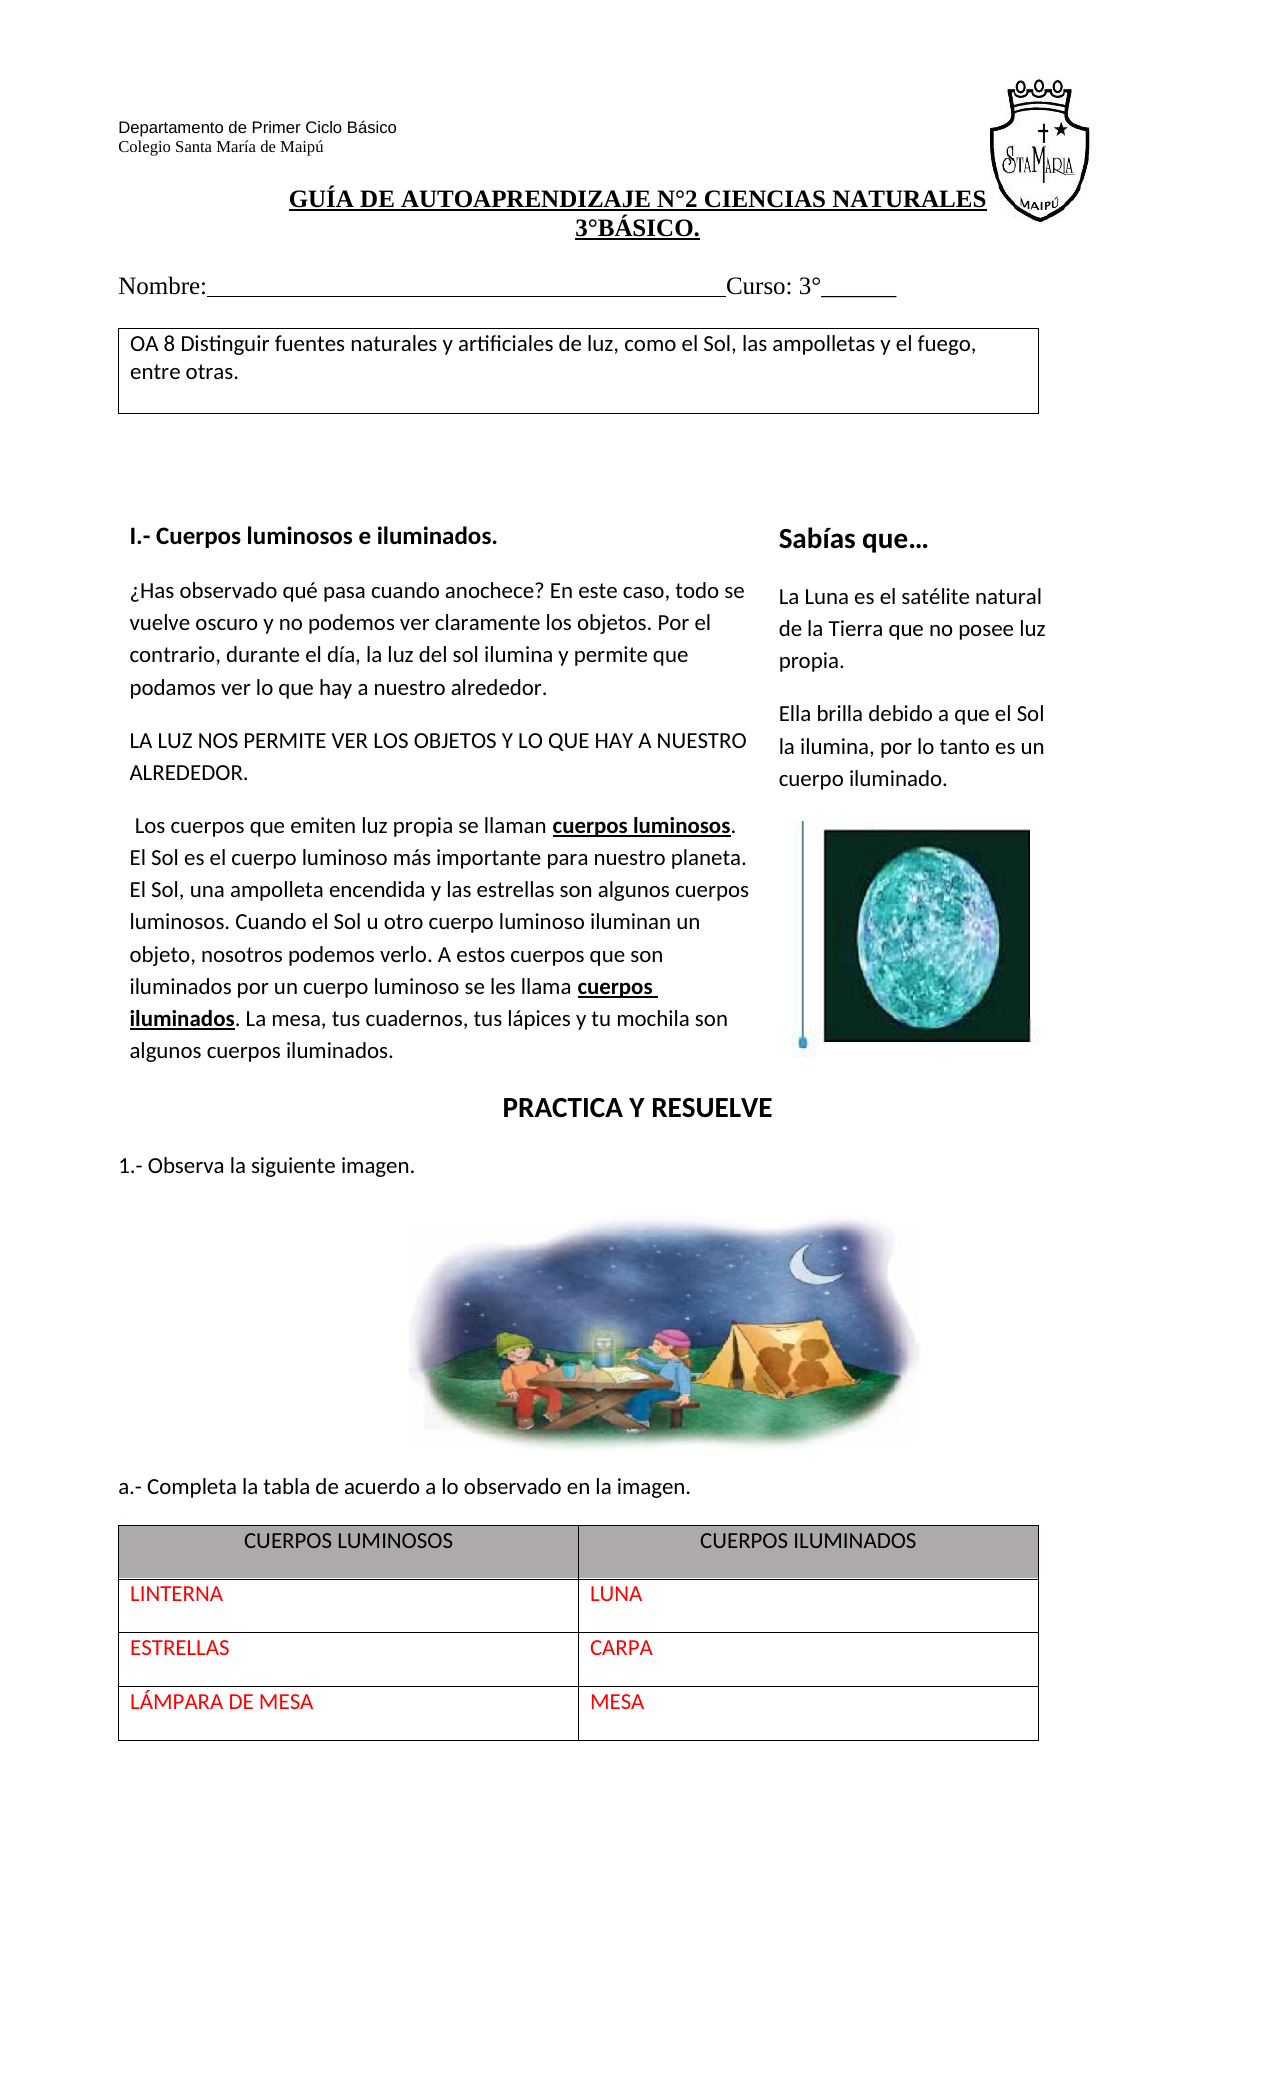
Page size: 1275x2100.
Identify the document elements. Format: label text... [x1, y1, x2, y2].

text PRACTICA Y RESUELVE [118, 1089, 1157, 1125]
table_header I.- Cuerpos luminosos e iluminados. ¿Has observado qué pasa cuando anochece? En este caso, todo se vuelve oscuro y no podemos ver claramente los objetos. Por el contrario, durante el día, la luz del sol ilumina y permite que podamos ver lo que hay a nuestro alrededor. LA LUZ NOS PERMITE VER LOS OBJETOS Y LO QUE HAY A NUESTRO ALREDEDOR. Los cuerpos que emiten luz propia se llaman cuerpos luminosos. El Sol es el cuerpo luminoso más importante para nuestro planeta. El Sol, una ampolleta encendida y las estrellas son algunos cuerpos luminosos. Cuando el Sol u otro cuerpo luminoso iluminan un objeto, nosotros podemos verlo. A estos cuerpos que son iluminados por un cuerpo luminoso se les llama cuerpos iluminados. La mesa, tus cuadernos, tus lápices y tu mochila son algunos cuerpos iluminados. [118, 520, 767, 1089]
table_cell LUNA [579, 1580, 1038, 1632]
picture [982, 79, 1097, 118]
text GUÍA DE AUTOAPRENDIZAJE N°2 CIENCIAS NATURALES [118, 184, 1157, 213]
table_header Sabías que… La Luna es el satélite natural de la Tierra que no posee luz propia. Ella brilla debido a que el Sol la ilumina, por lo tanto es un cuerpo iluminado. [767, 520, 1071, 1089]
table_header CUERPOS LUMINOSOS [119, 1526, 578, 1578]
table_cell LÁMPARA DE MESA [119, 1687, 578, 1740]
table_cell CARPA [579, 1633, 1038, 1686]
picture [405, 1235, 917, 1430]
text 3°BÁSICO. [118, 213, 1157, 242]
table_cell MESA [579, 1687, 1038, 1740]
text Departamento de Primer Ciclo Básico [118, 118, 1157, 137]
picture [982, 156, 1097, 184]
table_cell LINTERNA [119, 1580, 578, 1632]
text a.- Completa la tabla de acuerdo a lo observado en la imagen. [118, 1472, 1157, 1500]
text 1.- Observa la siguiente imagen. [118, 1151, 1157, 1179]
picture [789, 821, 1072, 1058]
table_header OA 8 Distinguir fuentes naturales y artificiales de luz, como el Sol, las ampolletas y el fuego, entre otras. [119, 329, 1038, 413]
table_cell ESTRELLAS [119, 1633, 578, 1686]
text Colegio Santa María de Maipú [118, 137, 1157, 156]
table_header CUERPOS ILUMINADOS [579, 1526, 1038, 1578]
text Nombre: Curso: 3°______ [118, 271, 1157, 299]
